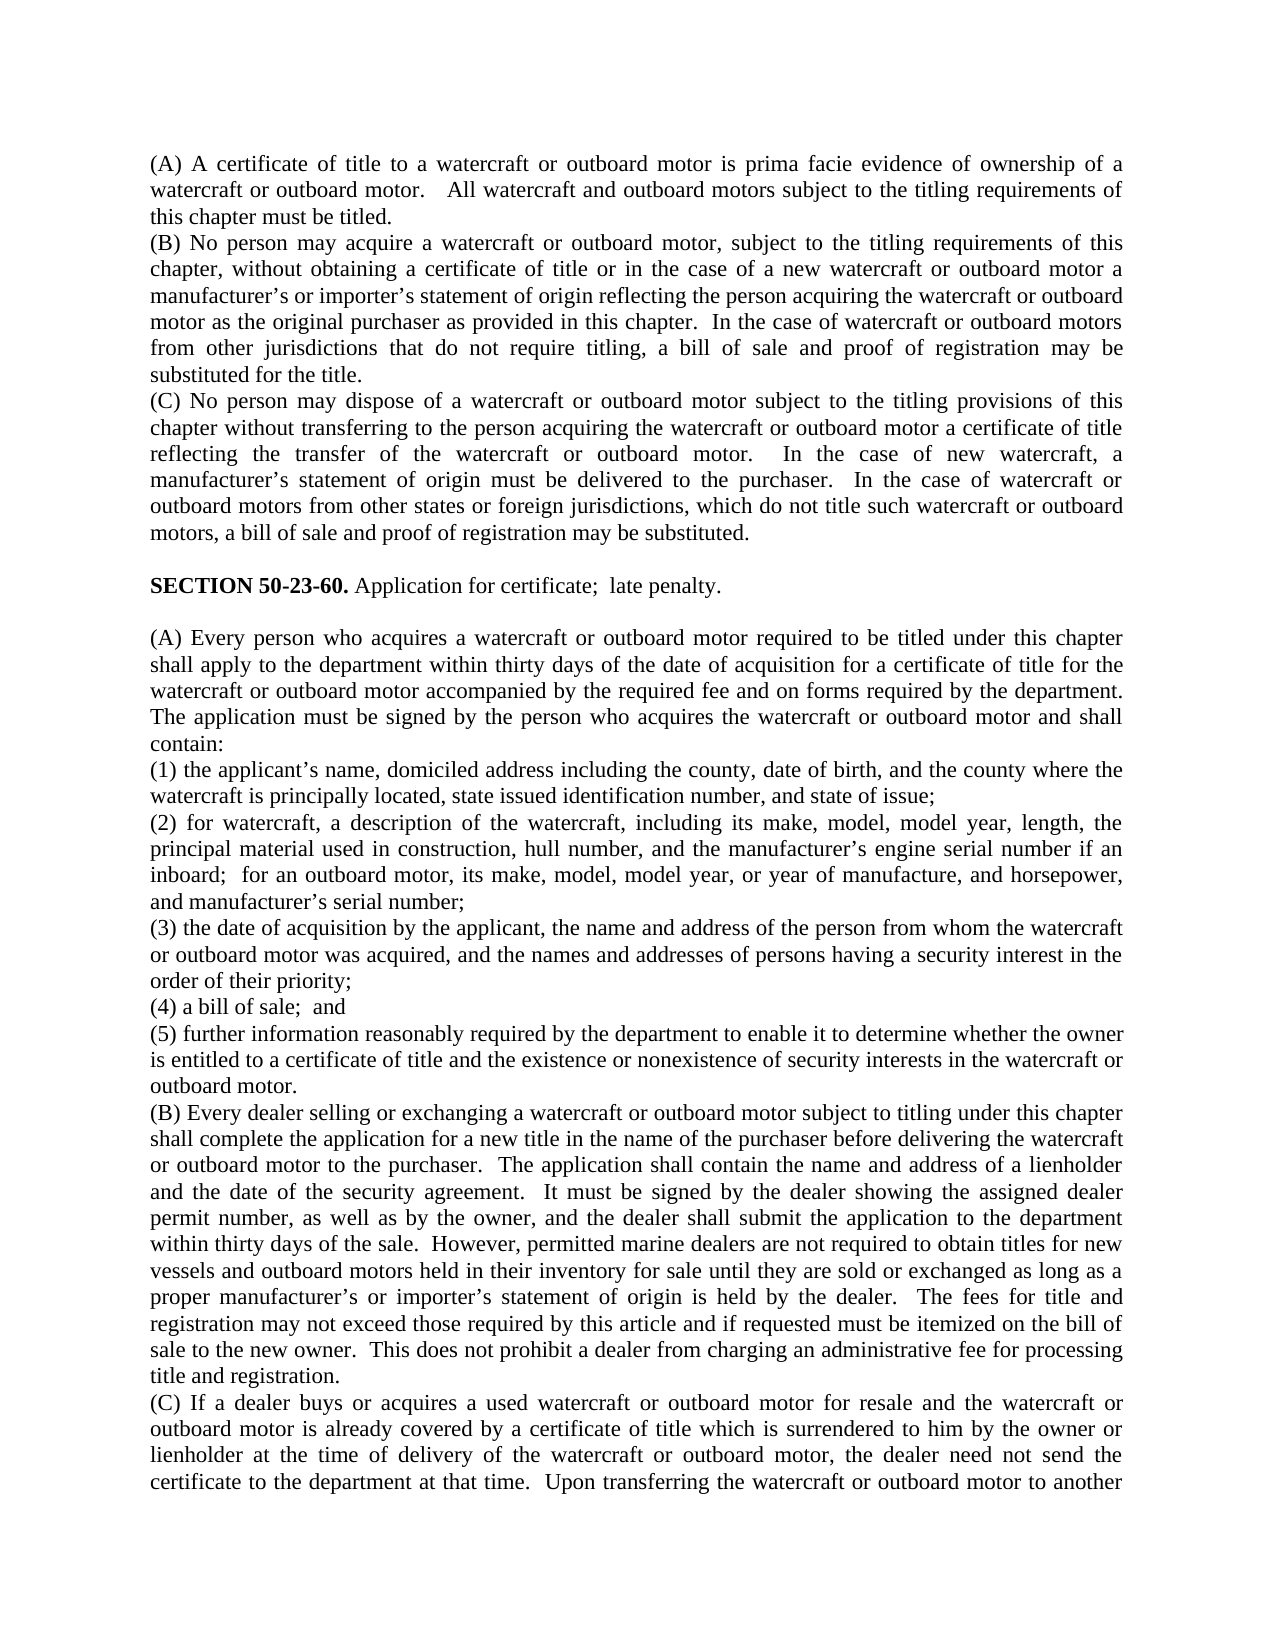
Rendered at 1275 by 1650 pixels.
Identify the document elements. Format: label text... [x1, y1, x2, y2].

text (B) Every dealer selling or exchanging a watercraft or outboard motor subject to titling under this chapter shall complete the application for a new title in the name of the purchaser before delivering the watercraft or outboard motor to the purchaser. The application shall contain the name and address of a lienholder and the date of the security agreement. It must be signed by the dealer showing the assigned dealer permit number, as well as by the owner, and the dealer shall submit the application to the department within thirty days of the sale. However, permitted marine dealers are not required to obtain titles for new vessels and outboard motors held in their inventory for sale until they are sold or exchanged as long as a proper manufacturer’s or importer’s statement of origin is held by the dealer. The fees for title and registration may not exceed those required by this article and if requested must be itemized on the bill of sale to the new owner. This does not prohibit a dealer from charging an administrative fee for processing title and registration. [150, 1099, 1125, 1389]
text (5) further information reasonably required by the department to enable it to determine whether the owner is entitled to a certificate of title and the existence or nonexistence of security interests in the watercraft or outboard motor. [150, 1020, 1125, 1099]
text (A) Every person who acquires a watercraft or outboard motor required to be titled under this chapter shall apply to the department within thirty days of the date of acquisition for a certificate of title for the watercraft or outboard motor accompanied by the required fee and on forms required by the department. The application must be signed by the person who acquires the watercraft or outboard motor and shall contain: [150, 624, 1125, 756]
text (3) the date of acquisition by the applicant, the name and address of the person from whom the watercraft or outboard motor was acquired, and the names and addresses of persons having a security interest in the order of their priority; [150, 914, 1125, 993]
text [150, 1389, 1125, 1494]
text (4) a bill of sale; and [150, 993, 1125, 1020]
text (C) No person may dispose of a watercraft or outboard motor subject to the titling provisions of this chapter without transferring to the person acquiring the watercraft or outboard motor a certificate of title reflecting the transfer of the watercraft or outboard motor. In the case of new watercraft, a manufacturer’s statement of origin must be delivered to the purchaser. In the case of watercraft or outboard motors from other states or foreign jurisdictions, which do not title such watercraft or outboard motors, a bill of sale and proof of registration may be substituted. [150, 387, 1125, 545]
text (1) the applicant’s name, domiciled address including the county, date of birth, and the county where the watercraft is principally located, state issued identification number, and state of issue; [150, 756, 1125, 809]
text SECTION 50-23-60. Application for certificate; late penalty. [150, 572, 1125, 598]
text (B) No person may acquire a watercraft or outboard motor, subject to the titling requirements of this chapter, without obtaining a certificate of title or in the case of a new watercraft or outboard motor a manufacturer’s or importer’s statement of origin reflecting the person acquiring the watercraft or outboard motor as the original purchaser as provided in this chapter. In the case of watercraft or outboard motors from other jurisdictions that do not require titling, a bill of sale and proof of registration may be substituted for the title. [150, 229, 1125, 387]
text (2) for watercraft, a description of the watercraft, including its make, model, model year, length, the principal material used in construction, hull number, and the manufacturer’s engine serial number if an inboard; for an outboard motor, its make, model, model year, or year of manufacture, and horsepower, and manufacturer’s serial number; [150, 809, 1125, 914]
text (A) A certificate of title to a watercraft or outboard motor is prima facie evidence of ownership of a watercraft or outboard motor. All watercraft and outboard motors subject to the titling requirements of this chapter must be titled. [150, 150, 1125, 229]
